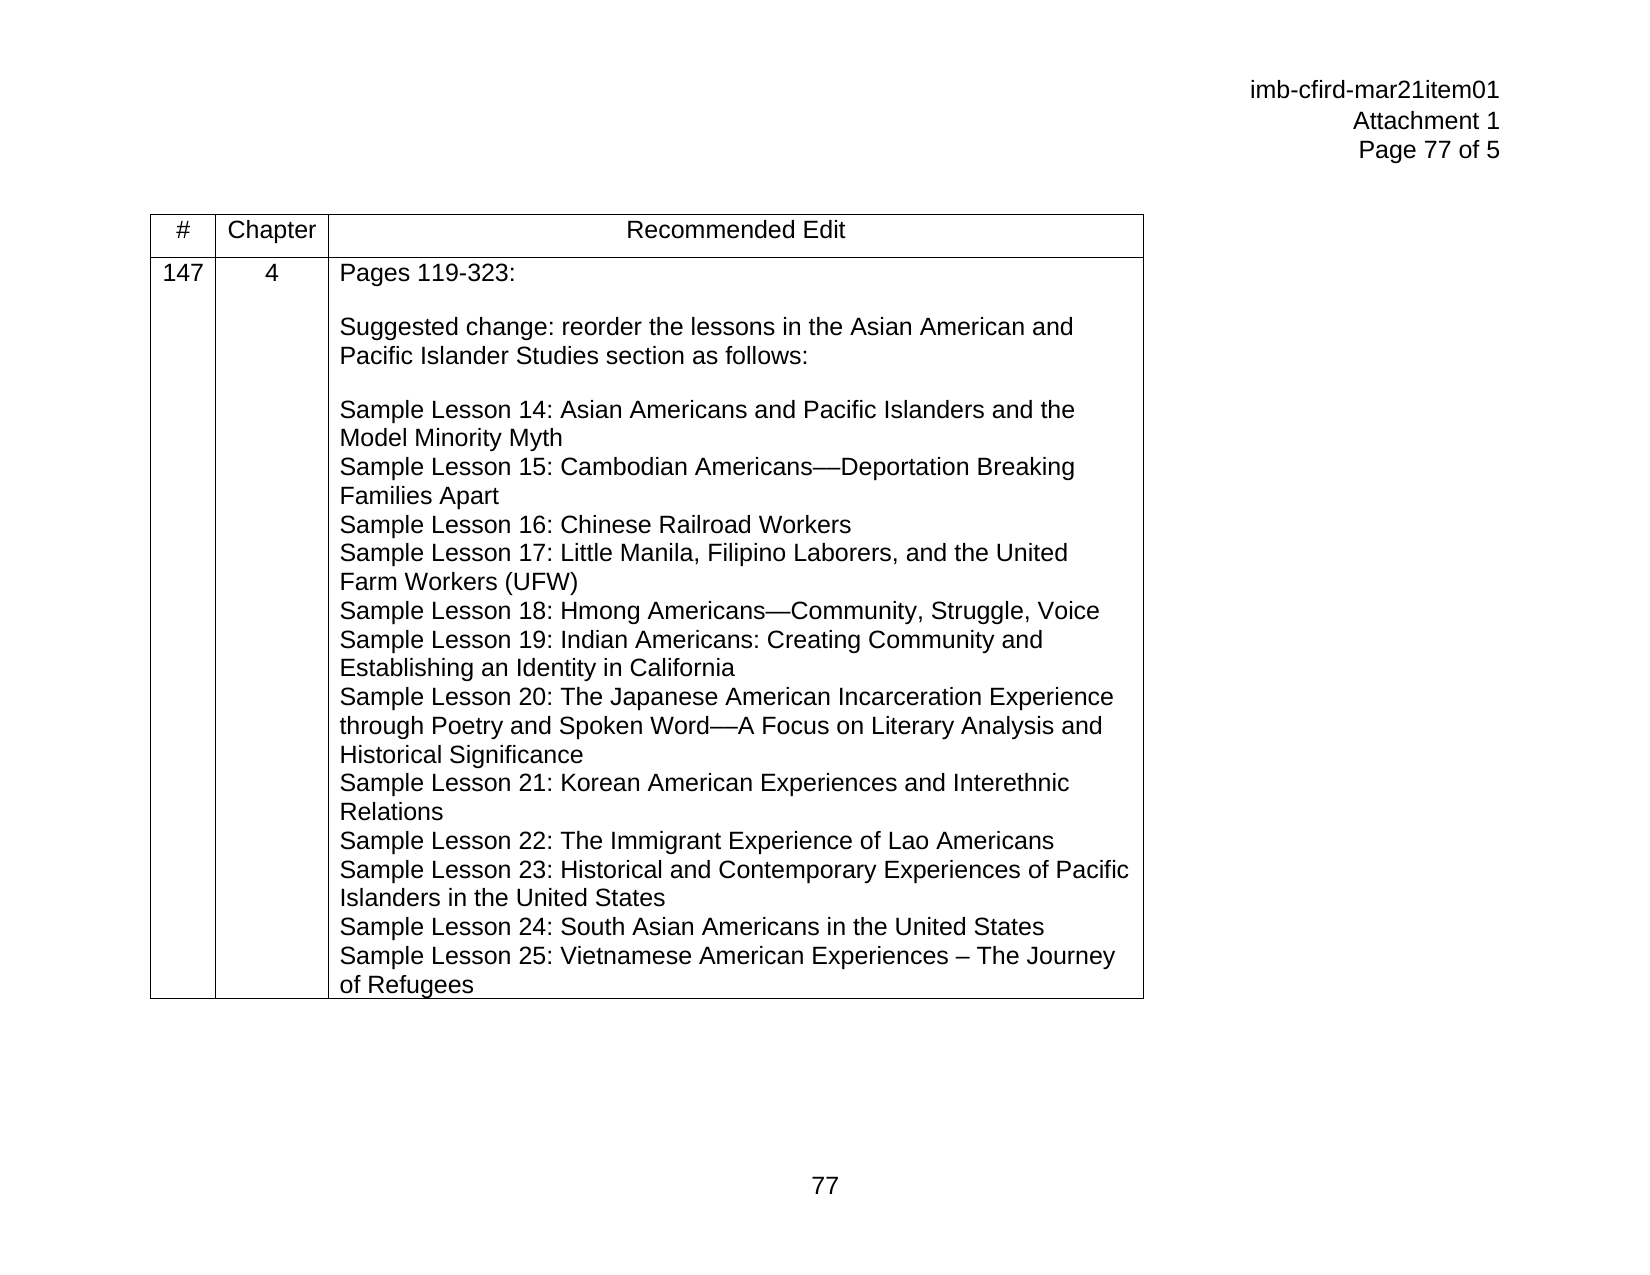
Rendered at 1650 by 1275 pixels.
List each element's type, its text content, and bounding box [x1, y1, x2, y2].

table_header Recommended Edit [329, 215, 1143, 257]
table_cell Pages 119-323: Suggested change: reorder the lessons in the Asian American and Pacific Islander Studies section as follows: Sample Lesson 14: Asian Americans and Pacific Islanders and the Model Minority Myth Sample Lesson 15: Cambodian Americans––Deportation Breaking Families Apart Sample Lesson 16: Chinese Railroad Workers Sample Lesson 17: Little Manila, Filipino Laborers, and the United Farm Workers (UFW) Sample Lesson 18: Hmong Americans—Community, Struggle, Voice Sample Lesson 19: Indian Americans: Creating Community and Establishing an Identity in California Sample Lesson 20: The Japanese American Incarceration Experience through Poetry and Spoken Word––A Focus on Literary Analysis and Historical Significance Sample Lesson 21: Korean American Experiences and Interethnic Relations Sample Lesson 22: The Immigrant Experience of Lao Americans Sample Lesson 23: Historical and Contemporary Experiences of Pacific Islanders in the United States Sample Lesson 24: South Asian Americans in the United States Sample Lesson 25: Vietnamese American Experiences – The Journey of Refugees [329, 258, 1143, 998]
table_cell 4 [216, 258, 328, 998]
table_cell 147 [151, 258, 215, 998]
table_header # [151, 215, 215, 257]
table_header Chapter [216, 215, 328, 257]
